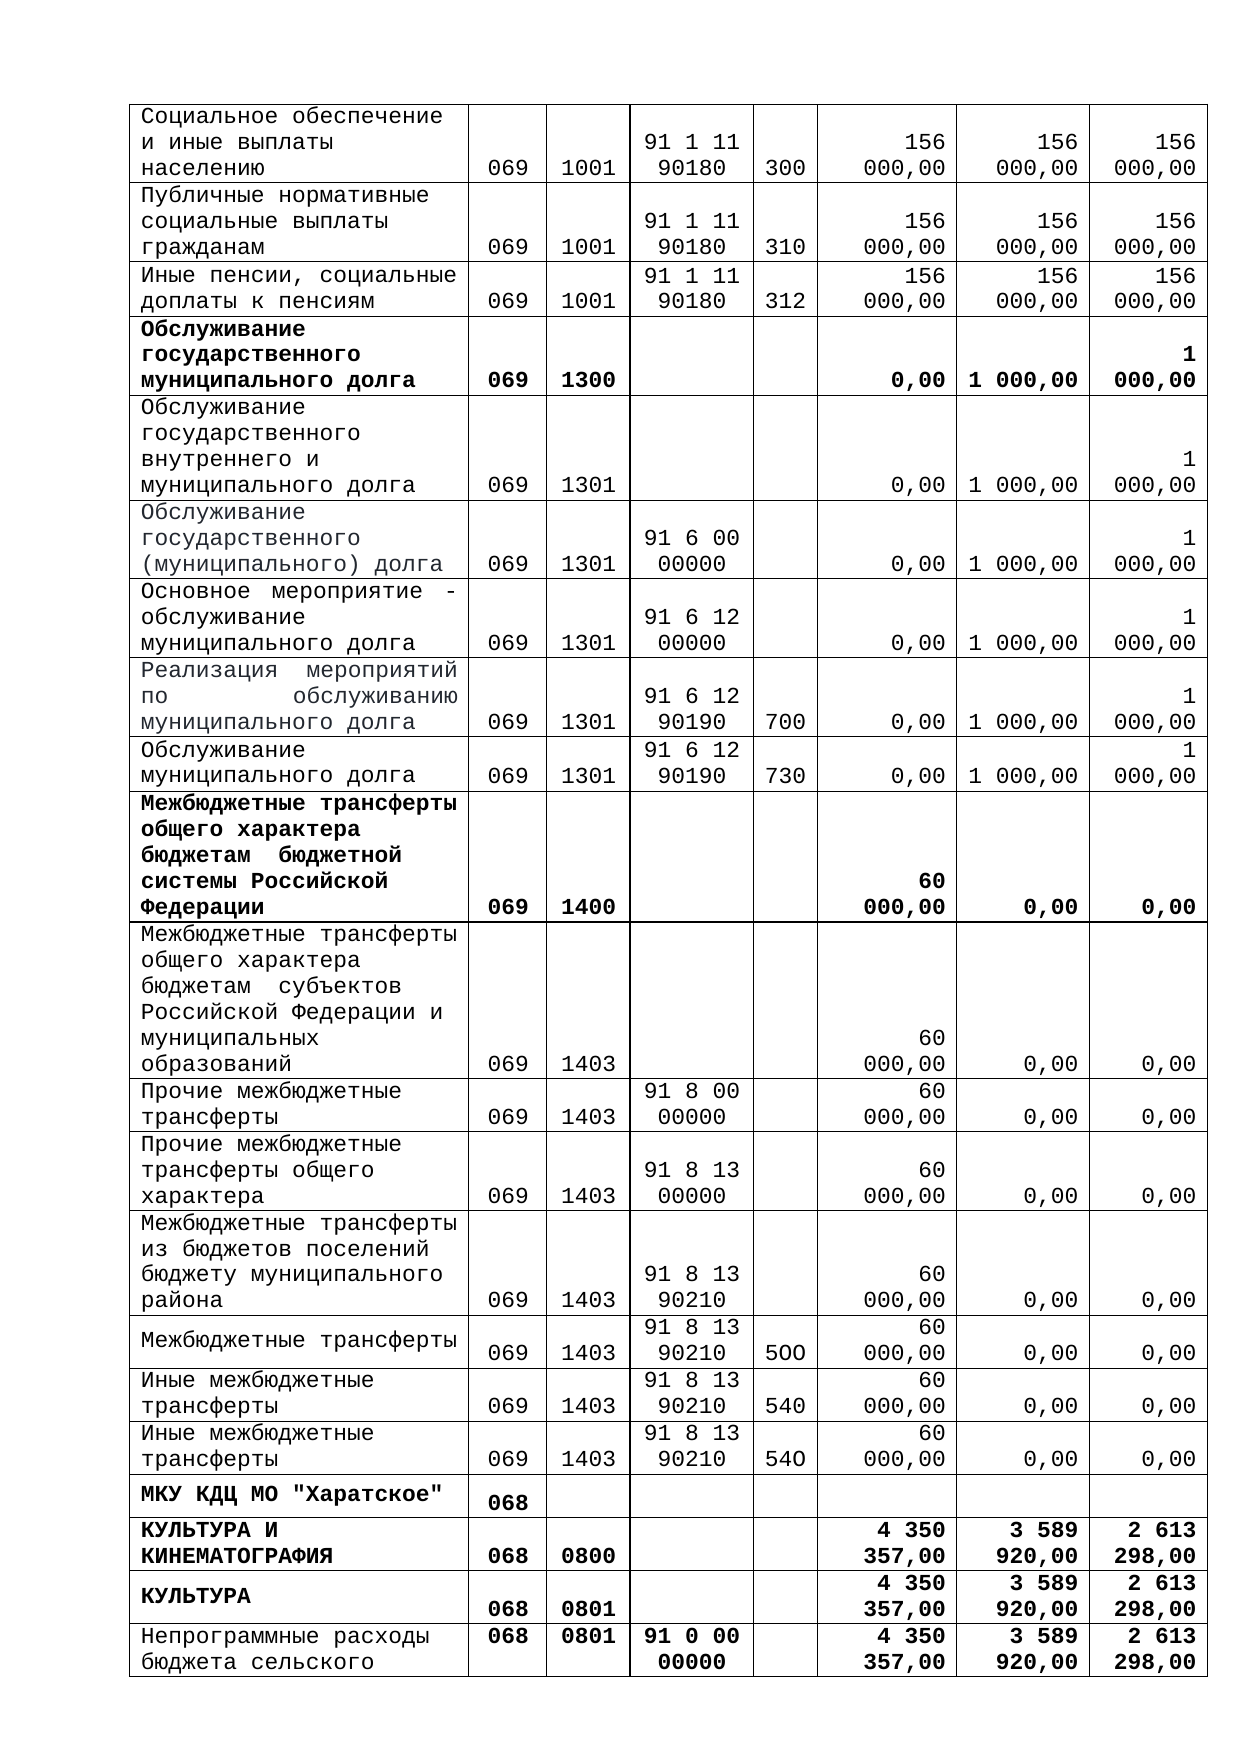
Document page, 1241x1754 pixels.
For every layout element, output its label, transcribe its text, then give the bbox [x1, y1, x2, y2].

table_cell Иные пенсии, социальные доплаты к пенсиям [130, 262, 468, 316]
table_cell 0,00 [1090, 923, 1207, 1078]
table_cell 0,00 [818, 658, 956, 736]
table_cell 2 613 298,00 [1090, 1571, 1207, 1623]
table_cell Прочие межбюджетные трансферты общего характера [130, 1132, 468, 1210]
table_cell 1301 [547, 579, 629, 657]
table_cell 1001 [547, 262, 629, 316]
table_cell 60 000,00 [818, 1132, 956, 1210]
table_cell 730 [754, 737, 817, 791]
table_cell 60 000,00 [818, 1422, 956, 1473]
table_cell 1301 [547, 501, 629, 578]
table_cell 60 000,00 [818, 1316, 956, 1368]
table_cell 91 6 12 90190 [631, 737, 753, 791]
table_cell 54О [754, 1422, 817, 1473]
table_cell [631, 396, 753, 499]
table_cell 3 589 920,00 [957, 1624, 1089, 1676]
table_cell 068 [469, 1571, 546, 1623]
table_cell 1 000,00 [957, 658, 1089, 736]
table_cell Межбюджетные трансферты [130, 1316, 468, 1368]
table_cell 1 000,00 [1090, 579, 1207, 657]
table_cell 60 000,00 [818, 923, 956, 1078]
table_cell 5ОО [754, 1316, 817, 1368]
table_cell 156 000,00 [1090, 105, 1207, 182]
table_cell 0,00 [818, 579, 956, 657]
table_cell 069 [469, 1422, 546, 1473]
table_cell 4 350 357,00 [818, 1571, 956, 1623]
table_cell 60 000,00 [818, 1369, 956, 1421]
table_cell 0,00 [957, 1132, 1089, 1210]
table_cell 069 [469, 262, 546, 316]
table_cell 1403 [547, 1079, 629, 1131]
table_cell 60 000,00 [818, 1211, 956, 1315]
table_cell 91 6 12 00000 [631, 579, 753, 657]
table_cell МКУ КДЦ МО "Харатское" [130, 1475, 468, 1517]
table_cell 1300 [547, 317, 629, 395]
table_cell [1090, 1475, 1207, 1517]
table_cell 069 [469, 579, 546, 657]
table_cell Межбюджетные трансферты из бюджетов поселений бюджету муниципального района [130, 1211, 468, 1315]
table_cell [631, 317, 753, 395]
table_cell 310 [754, 183, 817, 261]
table_cell 069 [469, 1079, 546, 1131]
table_cell 156 000,00 [1090, 262, 1207, 316]
table_cell 0,00 [957, 1079, 1089, 1131]
table_cell 91 8 13 90210 [631, 1316, 753, 1368]
table_cell Обслуживание государственного муниципального долга [130, 317, 468, 395]
table_cell 156 000,00 [818, 105, 956, 182]
table_cell Обслуживание муниципального долга [130, 737, 468, 791]
table_cell [754, 1475, 817, 1517]
table_cell КУЛЬТУРА И КИНЕМАТОГРАФИЯ [130, 1518, 468, 1570]
table_cell 91 6 12 90190 [631, 658, 753, 736]
table_cell 0,00 [957, 1422, 1089, 1473]
table_cell [754, 1079, 817, 1131]
table_cell [631, 1571, 753, 1623]
table_cell 0,00 [818, 317, 956, 395]
table_cell 068 [469, 1518, 546, 1570]
table_cell 0,00 [1090, 792, 1207, 921]
table_cell Межбюджетные трансферты общего характера бюджетам субъектов Российской Федерации и муниципальных образований [130, 923, 468, 1078]
table_cell 0,00 [1090, 1079, 1207, 1131]
table_cell 60 000,00 [818, 792, 956, 921]
table_cell 0801 [547, 1571, 629, 1623]
table_cell [754, 923, 817, 1078]
table_cell 0,00 [818, 737, 956, 791]
table_cell 91 1 11 90180 [631, 262, 753, 316]
table_cell 069 [469, 1369, 546, 1421]
table_cell 0,00 [957, 792, 1089, 921]
table_cell 3 589 920,00 [957, 1518, 1089, 1570]
table_cell [818, 1475, 956, 1517]
table_cell Социальное обеспечение и иные выплаты населению [130, 105, 468, 182]
table_cell Реализация мероприятий по обслуживанию муниципального долга [130, 658, 468, 736]
table_cell 0,00 [1090, 1211, 1207, 1315]
table_cell 0,00 [1090, 1316, 1207, 1368]
table_cell 91 8 00 00000 [631, 1079, 753, 1131]
table_cell 069 [469, 658, 546, 736]
table_cell Обслуживание государственного внутреннего и муниципального долга [130, 396, 468, 499]
table_cell 069 [469, 501, 546, 578]
table_cell 0,00 [957, 1211, 1089, 1315]
table_cell 4 350 357,00 [818, 1518, 956, 1570]
table_cell 1403 [547, 1211, 629, 1315]
table_cell 0,00 [818, 396, 956, 499]
table_cell 156 000,00 [957, 262, 1089, 316]
table_cell 4 350 357,00 [818, 1624, 956, 1676]
table_cell 069 [469, 183, 546, 261]
table_cell 1301 [547, 658, 629, 736]
table_cell 0,00 [957, 1316, 1089, 1368]
table_cell [631, 1475, 753, 1517]
table_cell 1403 [547, 1316, 629, 1368]
table_cell 069 [469, 396, 546, 499]
table_cell 1 000,00 [1090, 317, 1207, 395]
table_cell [130, 1624, 468, 1676]
table_cell 2 613 298,00 [1090, 1624, 1207, 1676]
table_cell 1 000,00 [1090, 396, 1207, 499]
table_cell [631, 1518, 753, 1570]
table_cell КУЛЬТУРА [130, 1571, 468, 1623]
table_cell 1400 [547, 792, 629, 921]
table_cell [957, 1475, 1089, 1517]
table_cell Иные межбюджетные трансферты [130, 1369, 468, 1421]
table_cell 1 000,00 [957, 317, 1089, 395]
table_cell 91 1 11 90180 [631, 105, 753, 182]
table_cell 60 000,00 [818, 1079, 956, 1131]
table_cell 700 [754, 658, 817, 736]
table_cell [754, 1624, 817, 1676]
table_cell 91 8 13 00000 [631, 1132, 753, 1210]
table_cell 91 6 00 00000 [631, 501, 753, 578]
table_cell 069 [469, 105, 546, 182]
table_cell 069 [469, 1211, 546, 1315]
table_cell 91 1 11 90180 [631, 183, 753, 261]
table_cell 1403 [547, 1132, 629, 1210]
table_cell 312 [754, 262, 817, 316]
table_cell 1403 [547, 1422, 629, 1473]
table_cell [754, 396, 817, 499]
table_cell 0,00 [957, 1369, 1089, 1421]
table_cell 1301 [547, 737, 629, 791]
table_cell 1403 [547, 923, 629, 1078]
table_cell 0,00 [818, 501, 956, 578]
table_cell 0800 [547, 1518, 629, 1570]
table_cell 3 589 920,00 [957, 1571, 1089, 1623]
table_cell [631, 923, 753, 1078]
table_cell 069 [469, 792, 546, 921]
table_cell 1 000,00 [1090, 501, 1207, 578]
table_cell 1 000,00 [1090, 658, 1207, 736]
table_cell 1001 [547, 105, 629, 182]
table_cell 540 [754, 1369, 817, 1421]
table_cell 069 [469, 317, 546, 395]
table_cell Основное мероприятие - обслуживание муниципального долга [130, 579, 468, 657]
table_cell [754, 1132, 817, 1210]
table_cell 91 8 13 90210 [631, 1369, 753, 1421]
table_cell 1 000,00 [957, 579, 1089, 657]
table_cell 1 000,00 [957, 737, 1089, 791]
table_cell [754, 317, 817, 395]
table_cell [754, 1211, 817, 1315]
table_cell [754, 579, 817, 657]
table_cell 91 8 13 90210 [631, 1422, 753, 1473]
table_cell 069 [469, 923, 546, 1078]
table_cell 156 000,00 [957, 183, 1089, 261]
table_cell 300 [754, 105, 817, 182]
table_cell 069 [469, 1132, 546, 1210]
table_cell 1 000,00 [1090, 737, 1207, 791]
table_cell Прочие межбюджетные трансферты [130, 1079, 468, 1131]
table_cell 2 613 298,00 [1090, 1518, 1207, 1570]
table_cell [754, 792, 817, 921]
table_cell Иные межбюджетные трансферты [130, 1422, 468, 1473]
table_cell 0,00 [1090, 1132, 1207, 1210]
table_cell 1301 [547, 396, 629, 499]
table_cell Обслуживание государственного (муниципального) долга [130, 501, 468, 578]
table_cell Межбюджетные трансферты общего характера бюджетам бюджетной системы Российской Федерации [130, 792, 468, 921]
table_cell 1001 [547, 183, 629, 261]
table_cell 068 [469, 1624, 546, 1676]
table_cell 156 000,00 [957, 105, 1089, 182]
table_cell Публичные нормативные социальные выплаты гражданам [130, 183, 468, 261]
table_cell 0801 [547, 1624, 629, 1676]
table_cell 0,00 [957, 923, 1089, 1078]
table_cell 1 000,00 [957, 396, 1089, 499]
table_cell 1 000,00 [957, 501, 1089, 578]
table_cell 0,00 [1090, 1369, 1207, 1421]
table_cell [754, 1518, 817, 1570]
table_cell 1403 [547, 1369, 629, 1421]
table_cell 068 [469, 1475, 546, 1517]
table_cell [754, 1571, 817, 1623]
table_cell [754, 501, 817, 578]
table_cell 069 [469, 737, 546, 791]
table_cell 069 [469, 1316, 546, 1368]
table_cell 156 000,00 [1090, 183, 1207, 261]
table_cell 156 000,00 [818, 183, 956, 261]
table_cell 156 000,00 [818, 262, 956, 316]
table_cell [631, 792, 753, 921]
table_cell 91 8 13 90210 [631, 1211, 753, 1315]
table_cell [547, 1475, 629, 1517]
table_cell 0,00 [1090, 1422, 1207, 1473]
table_cell 91 0 00 00000 [631, 1624, 753, 1676]
